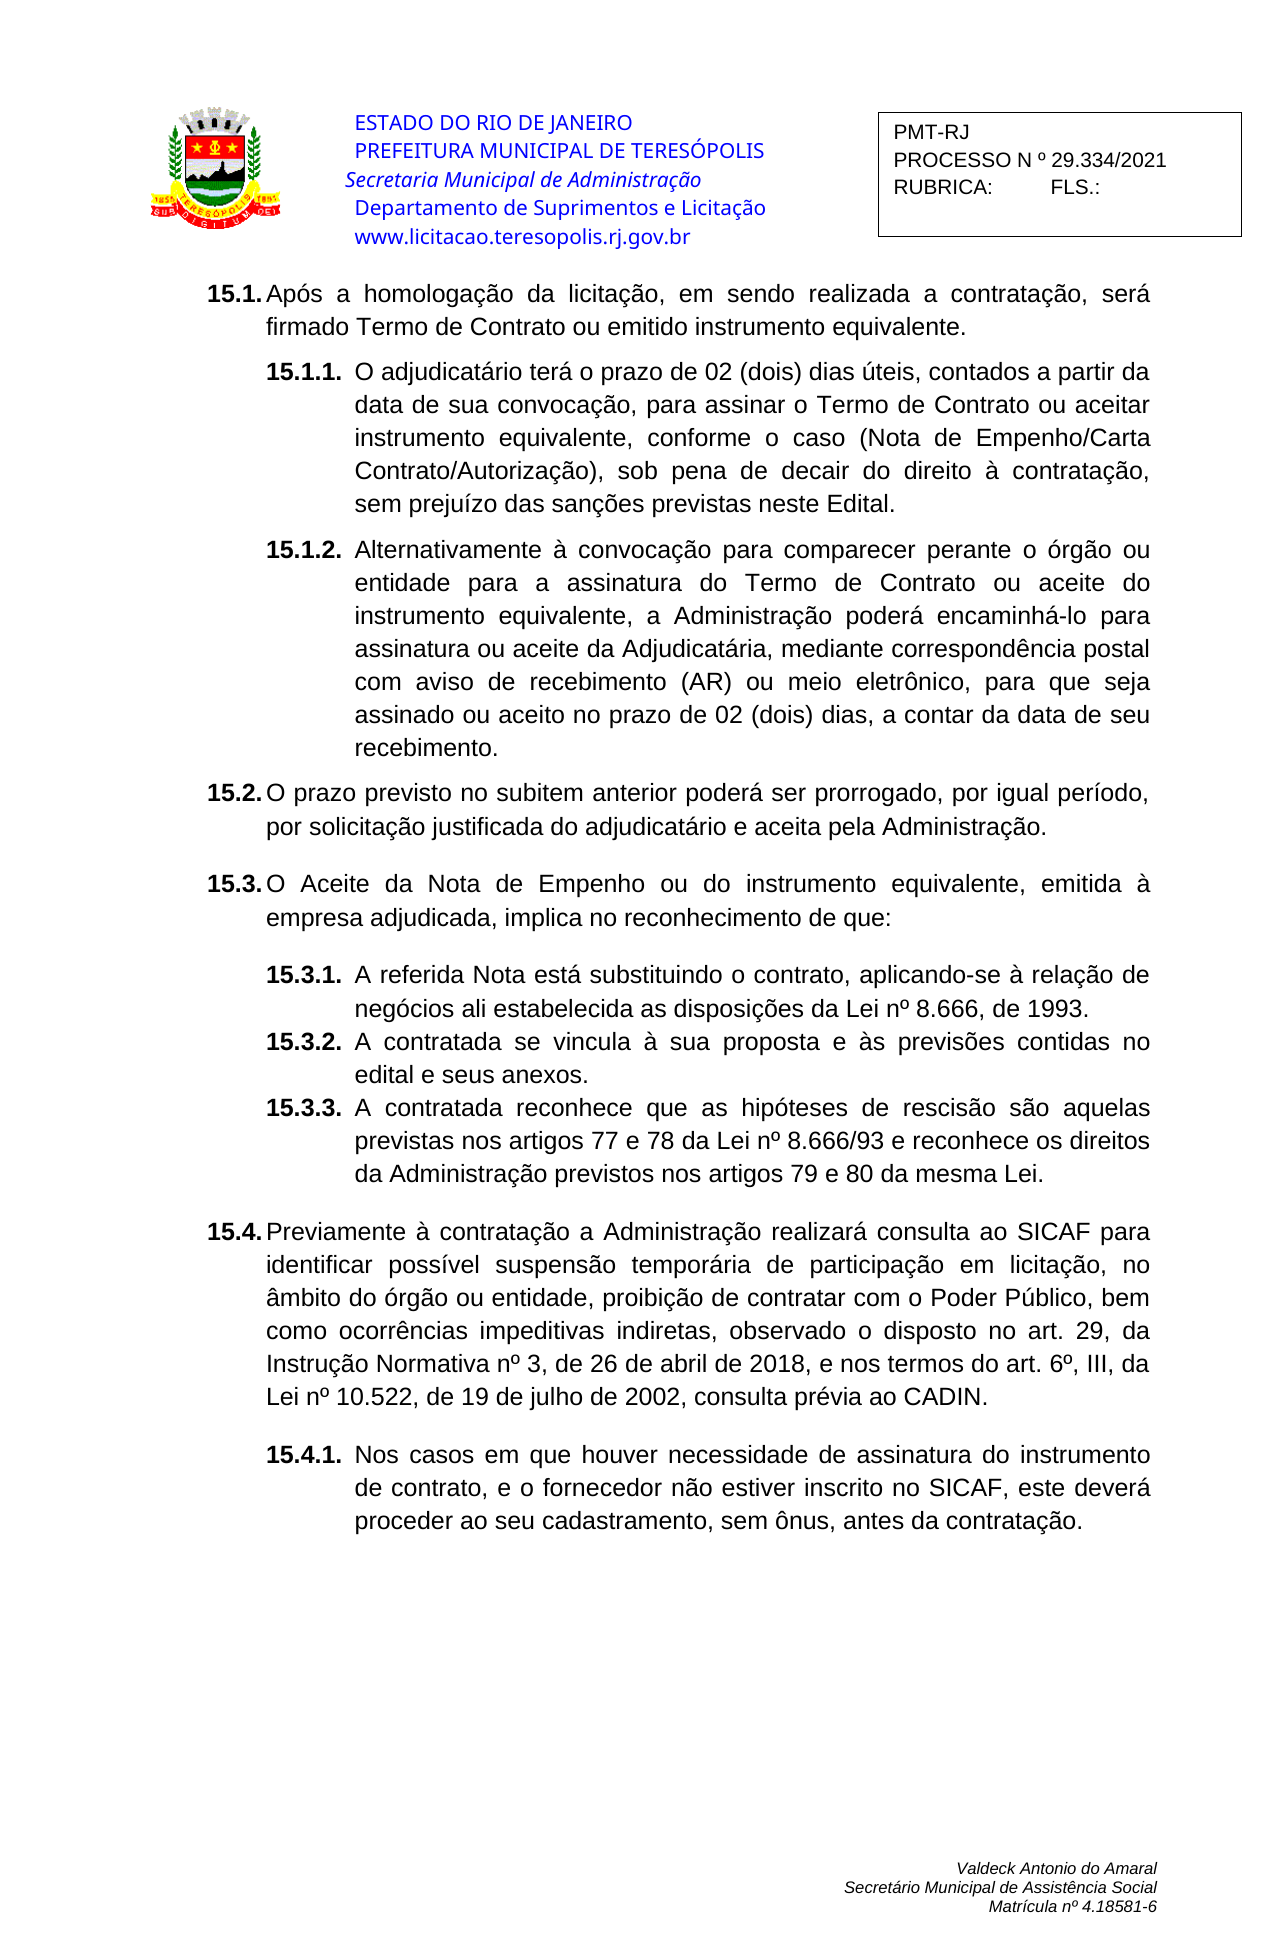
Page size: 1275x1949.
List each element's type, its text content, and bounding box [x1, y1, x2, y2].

list Previamente à contratação a Administração realizará consulta ao SICAF para identificar possível suspensão temporária de participação em licitação, no âmbito do órgão ou entidade, proibição de contratar com o Poder Público, bem como ocorrências impeditivas indiretas, observado o disposto no art. 29, da Instrução Normativa nº 3, de 26 de abril de 2018, e nos termos do art. 6º, III, da Lei nº 10.522, de 19 de julho de 2002, consulta prévia ao CADIN. [207, 1217, 1152, 1411]
list O Aceite da Nota de Empenho ou do instrumento equivalente, emitida à empresa adjudicada, implica no reconhecimento de que: [207, 869, 1152, 931]
list O adjudicatário terá o prazo de 02 (dois) dias úteis, contados a partir da data de sua convocação, para assinar o Termo de Contrato ou aceitar instrumento equivalente, conforme o caso (Nota de Empenho/Carta Contrato/Autorização), sob pena de decair do direito à contratação, sem prejuízo das sanções previstas neste Edital. [266, 357, 1152, 518]
list Nos casos em que houver necessidade de assinatura do instrumento de contrato, e o fornecedor não estiver inscrito no SICAF, este deverá proceder ao seu cadastramento, sem ônus, antes da contratação. [266, 1440, 1152, 1534]
list O prazo previsto no subitem anterior poderá ser prorrogado, por igual período, por solicitação justificada do adjudicatário e aceita pela Administração. [207, 778, 1152, 840]
list A contratada se vincula à sua proposta e às previsões contidas no edital e seus anexos. [266, 1027, 1152, 1088]
list Após a homologação da licitação, em sendo realizada a contratação, será firmado Termo de Contrato ou emitido instrumento equivalente. [207, 279, 1152, 340]
list Alternativamente à convocação para comparecer perante o órgão ou entidade para a assinatura do Termo de Contrato ou aceite do instrumento equivalente, a Administração poderá encaminhá-lo para assinatura ou aceite da Adjudicatária, mediante correspondência postal com aviso de recebimento (AR) ou meio eletrônico, para que seja assinado ou aceito no prazo de 02 (dois) dias, a contar da data de seu recebimento. [266, 535, 1152, 762]
list A contratada reconhece que as hipóteses de rescisão são aquelas previstas nos artigos 77 e 78 da Lei nº 8.666/93 e reconhece os direitos da Administração previstos nos artigos 79 e 80 da mesma Lei. [266, 1093, 1152, 1187]
picture [150, 107, 281, 229]
list A referida Nota está substituindo o contrato, aplicando-se à relação de negócios ali estabelecida as disposições da Lei nº 8.666, de 1993. [266, 961, 1152, 1022]
